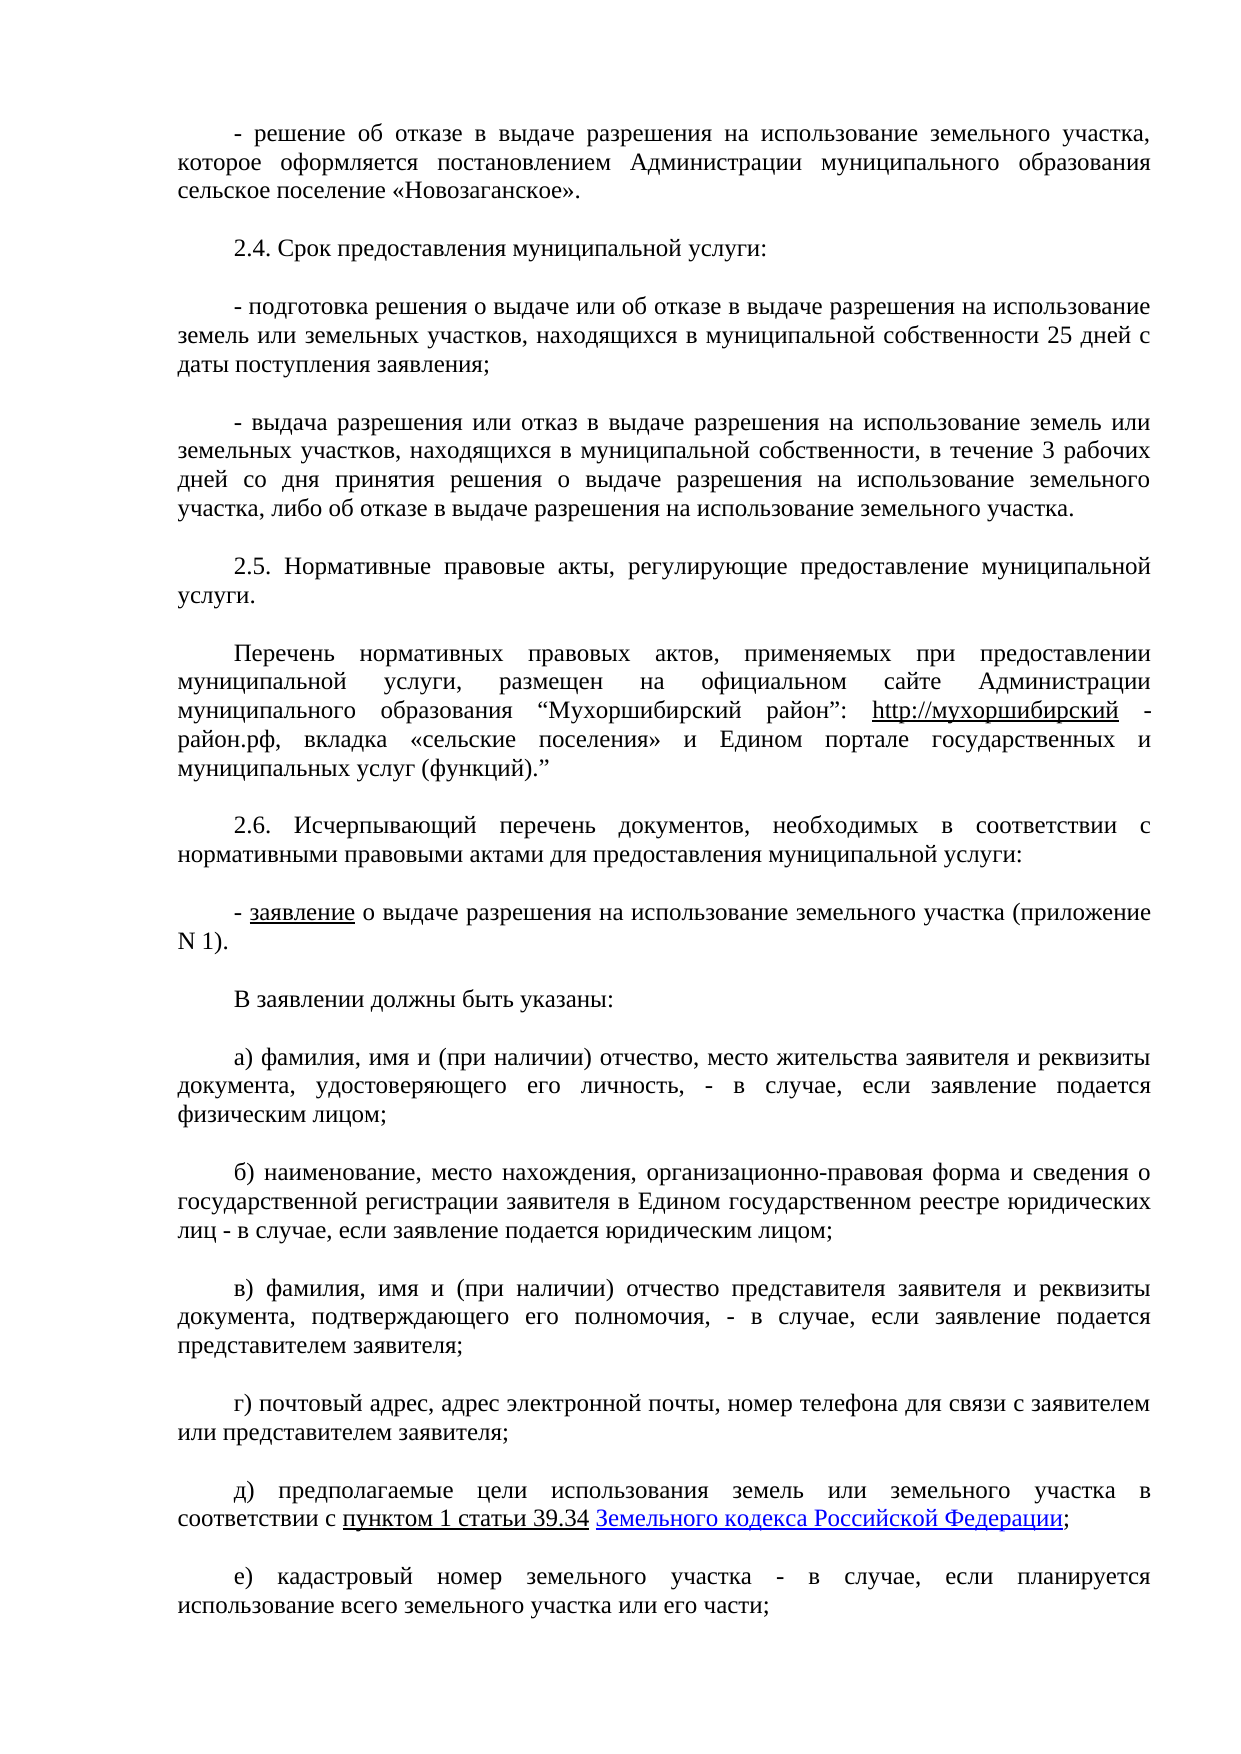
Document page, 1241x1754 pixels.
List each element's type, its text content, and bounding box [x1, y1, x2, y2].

text а) фамилия, имя и (при наличии) отчество, место жительства заявителя и реквизиты документа, удостоверяющего его личность, - в случае, если заявление подается физическим лицом; [177, 1042, 1152, 1128]
text В заявлении должны быть указаны: [177, 984, 1152, 1013]
text г) почтовый адрес, адрес электронной почты, номер телефона для связи с заявителем или представителем заявителя; [177, 1388, 1152, 1446]
text д) предполагаемые цели использования земель или земельного участка в соответствии с пунктом 1 статьи 39.34 Земельного кодекса Российской Федерации; [177, 1475, 1152, 1532]
text - решение об отказе в выдаче разрешения на использование земельного участка, которое оформляется постановлением Администрации муниципального образования сельское поселение «Новозаганское». [177, 118, 1152, 204]
text - заявление о выдаче разрешения на использование земельного участка (приложение N 1). [177, 897, 1152, 955]
text 2.6. Исчерпывающий перечень документов, необходимых в соответствии с нормативными правовыми актами для предоставления муниципальной услуги: [177, 811, 1152, 868]
text Перечень нормативных правовых актов, применяемых при предоставлении муниципальной услуги, размещен на официальном сайте Администрации муниципального образования “Мухоршибирский район”: http://мухоршибирский -район.рф, вкладка «сельские поселения» и Едином портале государственных и муниципальных услуг (функций).” [177, 638, 1152, 781]
text 2.5. Нормативные правовые акты, регулирующие предоставление муниципальной услуги. [177, 551, 1152, 608]
text - подготовка решения о выдаче или об отказе в выдаче разрешения на использование земель или земельных участков, находящихся в муниципальной собственности 25 дней с даты поступления заявления; [177, 291, 1152, 378]
text в) фамилия, имя и (при наличии) отчество представителя заявителя и реквизиты документа, подтверждающего его полномочия, - в случае, если заявление подается представителем заявителя; [177, 1273, 1152, 1359]
text - выдача разрешения или отказ в выдаче разрешения на использование земель или земельных участков, находящихся в муниципальной собственности, в течение 3 рабочих дней со дня принятия решения о выдаче разрешения на использование земельного участка, либо об отказе в выдаче разрешения на использование земельного участка. [177, 407, 1152, 522]
text б) наименование, место нахождения, организационно-правовая форма и сведения о государственной регистрации заявителя в Едином государственном реестре юридических лиц - в случае, если заявление подается юридическим лицом; [177, 1157, 1152, 1243]
text 2.4. Срок предоставления муниципальной услуги: [177, 233, 1152, 262]
text е) кадастровый номер земельного участка - в случае, если планируется использование всего земельного участка или его части; [177, 1561, 1152, 1619]
